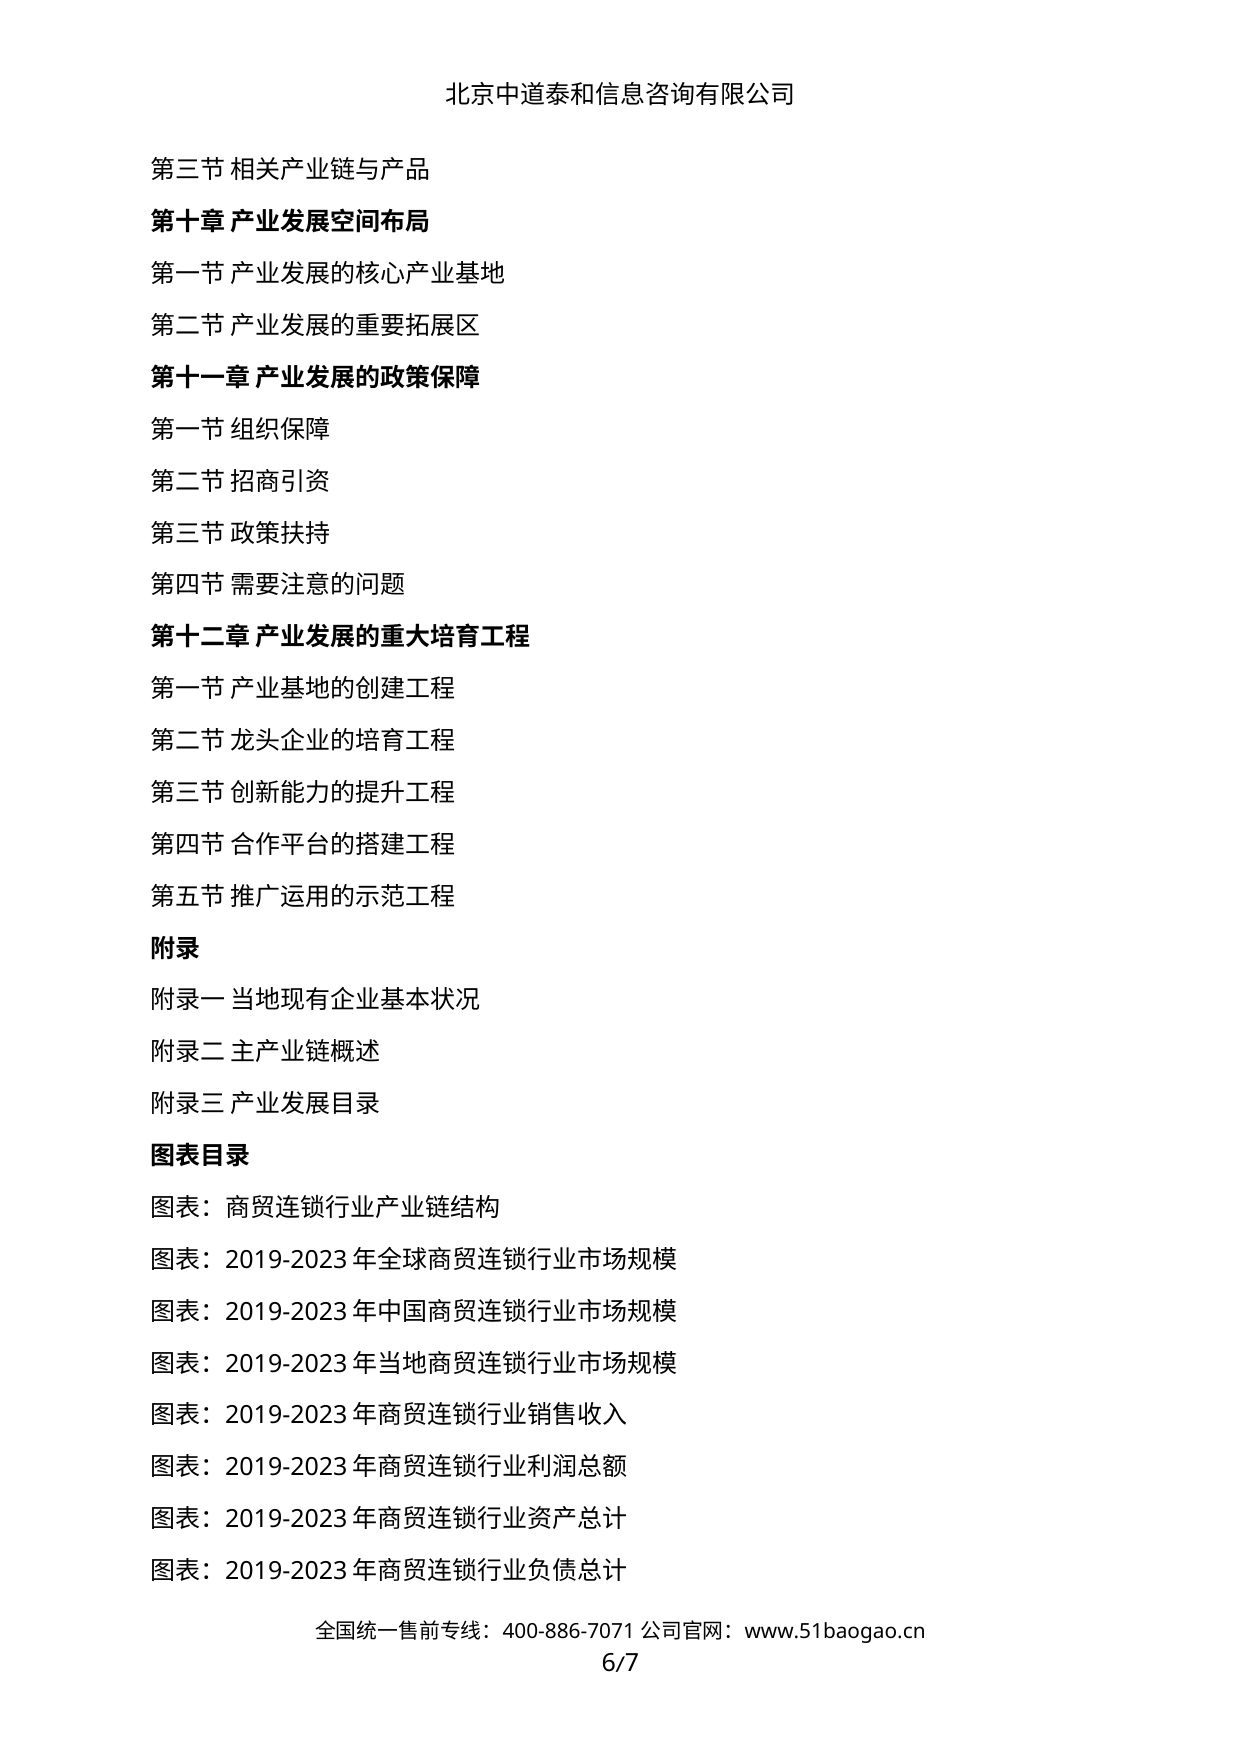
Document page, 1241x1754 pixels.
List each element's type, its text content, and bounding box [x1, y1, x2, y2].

text 附录一 当地现有企业基本状况 [150, 980, 1090, 1016]
text 图表：2019-2023年全球商贸连锁行业市场规模 [150, 1239, 1090, 1276]
text 图表：2019-2023年商贸连锁行业利润总额 [150, 1447, 1090, 1483]
text 图表：2019-2023年商贸连锁行业销售收入 [150, 1395, 1090, 1431]
text 第四节 合作平台的搭建工程 [150, 824, 1090, 861]
text 图表目录 [150, 1136, 1090, 1172]
text 第二节 产业发展的重要拓展区 [150, 306, 1090, 342]
text 第一节 产业发展的核心产业基地 [150, 254, 1090, 290]
text 第三节 相关产业链与产品 [150, 150, 1090, 186]
text 第三节 政策扶持 [150, 513, 1090, 549]
text 第一节 组织保障 [150, 409, 1090, 446]
text 附录三 产业发展目录 [150, 1084, 1090, 1120]
text 第一节 产业基地的创建工程 [150, 669, 1090, 705]
text 第二节 龙头企业的培育工程 [150, 721, 1090, 757]
text 图表：2019-2023年商贸连锁行业资产总计 [150, 1499, 1090, 1535]
text 第三节 创新能力的提升工程 [150, 772, 1090, 809]
text 第五节 推广运用的示范工程 [150, 876, 1090, 912]
text 图表：2019-2023年当地商贸连锁行业市场规模 [150, 1343, 1090, 1379]
text 图表：商贸连锁行业产业链结构 [150, 1187, 1090, 1224]
text 图表：2019-2023年商贸连锁行业负债总计 [150, 1551, 1090, 1587]
text 第二节 招商引资 [150, 461, 1090, 497]
text 图表：2019-2023年中国商贸连锁行业市场规模 [150, 1291, 1090, 1327]
text 附录二 主产业链概述 [150, 1032, 1090, 1068]
text 附录 [150, 928, 1090, 964]
text 第十二章 产业发展的重大培育工程 [150, 617, 1090, 653]
text 第十一章 产业发展的政策保障 [150, 357, 1090, 394]
text 第四节 需要注意的问题 [150, 565, 1090, 601]
text 第十章 产业发展空间布局 [150, 202, 1090, 238]
